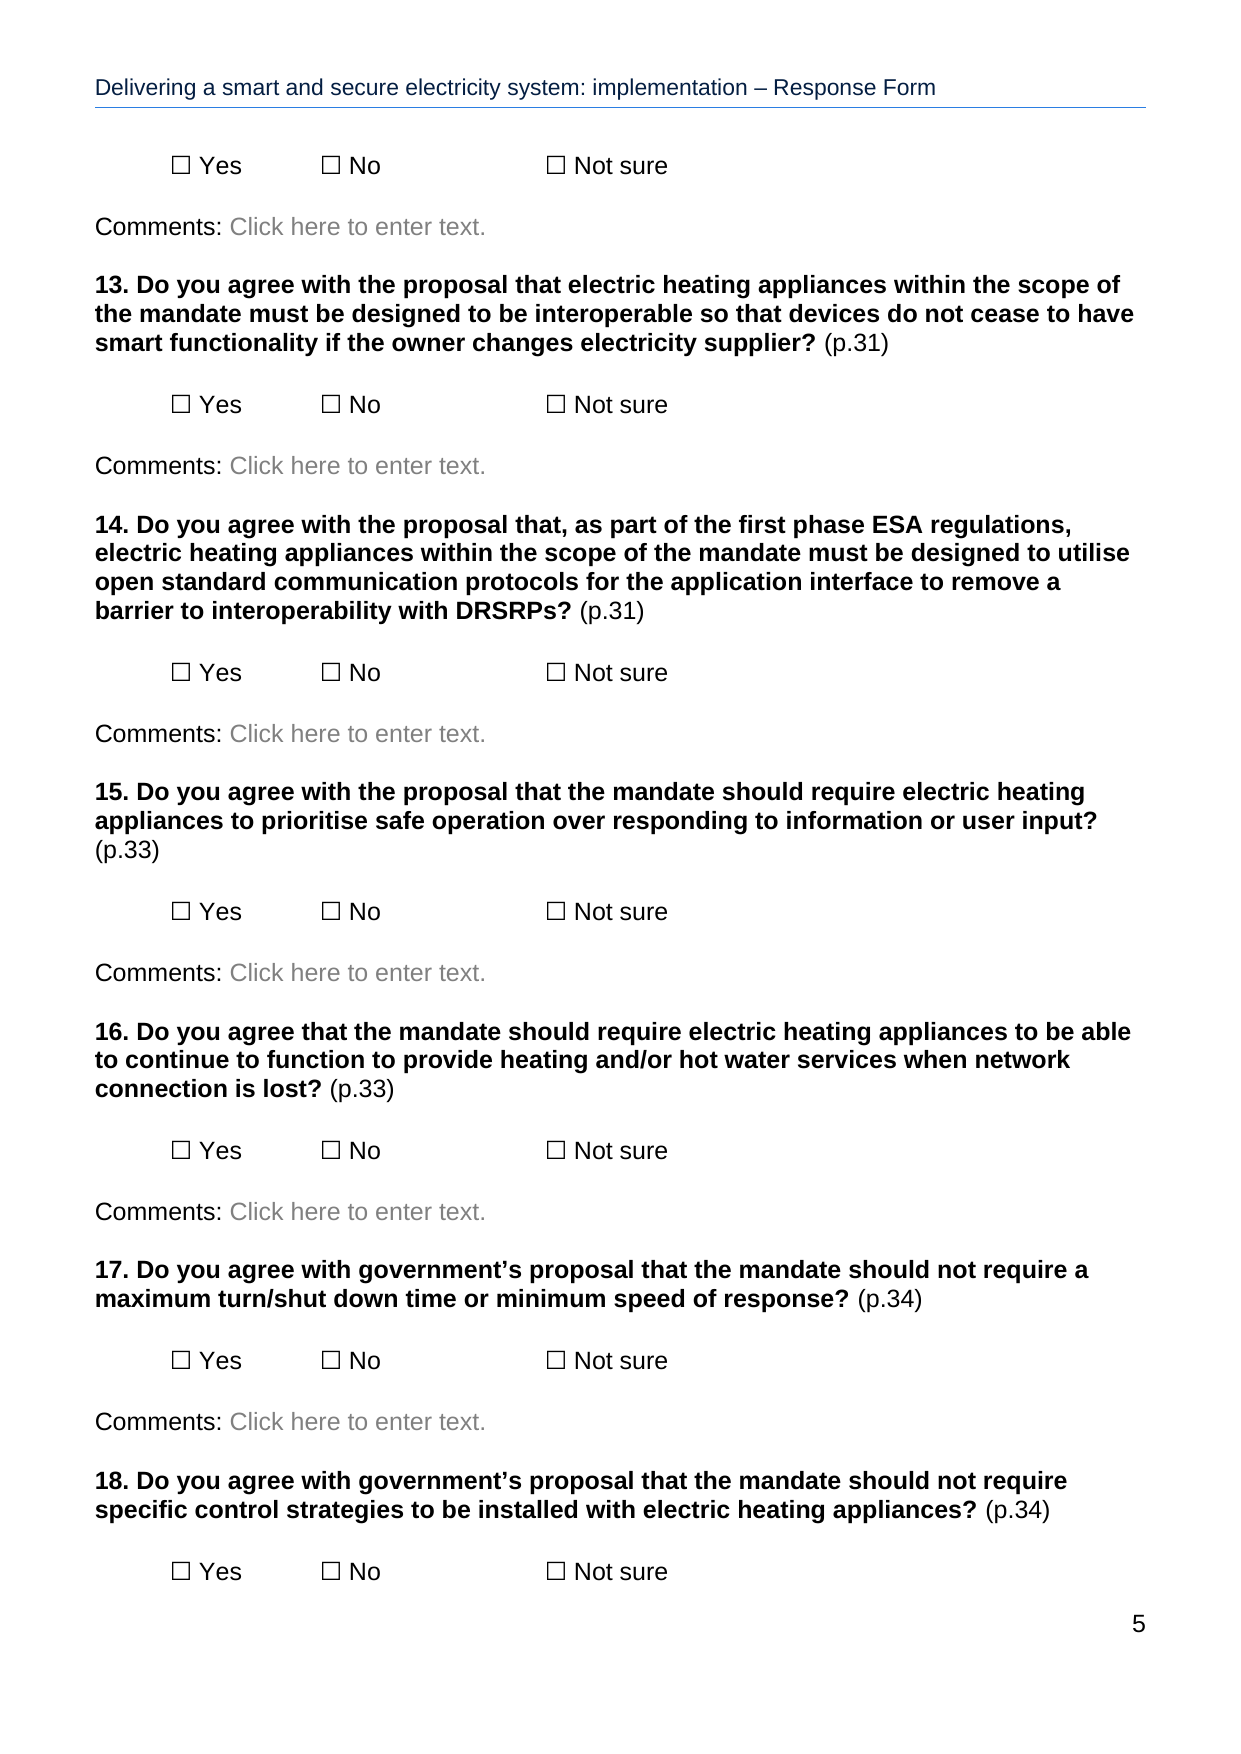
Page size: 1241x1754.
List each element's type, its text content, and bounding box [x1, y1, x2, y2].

text Comments: [94, 212, 1146, 241]
text 14. Do you agree with the proposal that, as part of the first phase ESA regulations, electric heating appliances within the scope of the mandate must be designed to utilise open standard communication protocols for the application interface to remove a barrier to interoperability with DRSRPs? (p.31) [94, 509, 1146, 624]
text Yes No Not sure [94, 1343, 1146, 1377]
text Yes No Not sure [94, 654, 1146, 689]
text Comments: [94, 1197, 1146, 1226]
text 15. Do you agree with the proposal that the mandate should require electric heating appliances to prioritise safe operation over responding to information or user input? (p.33) [94, 777, 1146, 864]
text Yes No Not sure [94, 148, 1146, 182]
text Comments: [94, 1407, 1146, 1436]
text Comments: [94, 719, 1146, 747]
text 13. Do you agree with the proposal that electric heating appliances within the scope of the mandate must be designed to be interoperable so that devices do not cease to have smart functionality if the owner changes electricity supplier? (p.31) [94, 271, 1146, 357]
text Comments: [94, 958, 1146, 986]
text 16. Do you agree that the mandate should require electric heating appliances to be able to continue to function to provide heating and/or hot water services when network connection is lost? (p.33) [94, 1016, 1146, 1103]
text Yes No Not sure [94, 1553, 1146, 1587]
text 18. Do you agree with government’s proposal that the mandate should not require specific control strategies to be installed with electric heating appliances? (p.34) [94, 1466, 1146, 1523]
text Yes No Not sure [94, 387, 1146, 421]
text Yes No Not sure [94, 1133, 1146, 1167]
text Yes No Not sure [94, 894, 1146, 928]
text 17. Do you agree with government’s proposal that the mandate should not require a maximum turn/shut down time or minimum speed of response? (p.34) [94, 1256, 1146, 1313]
text Comments: [94, 451, 1146, 479]
